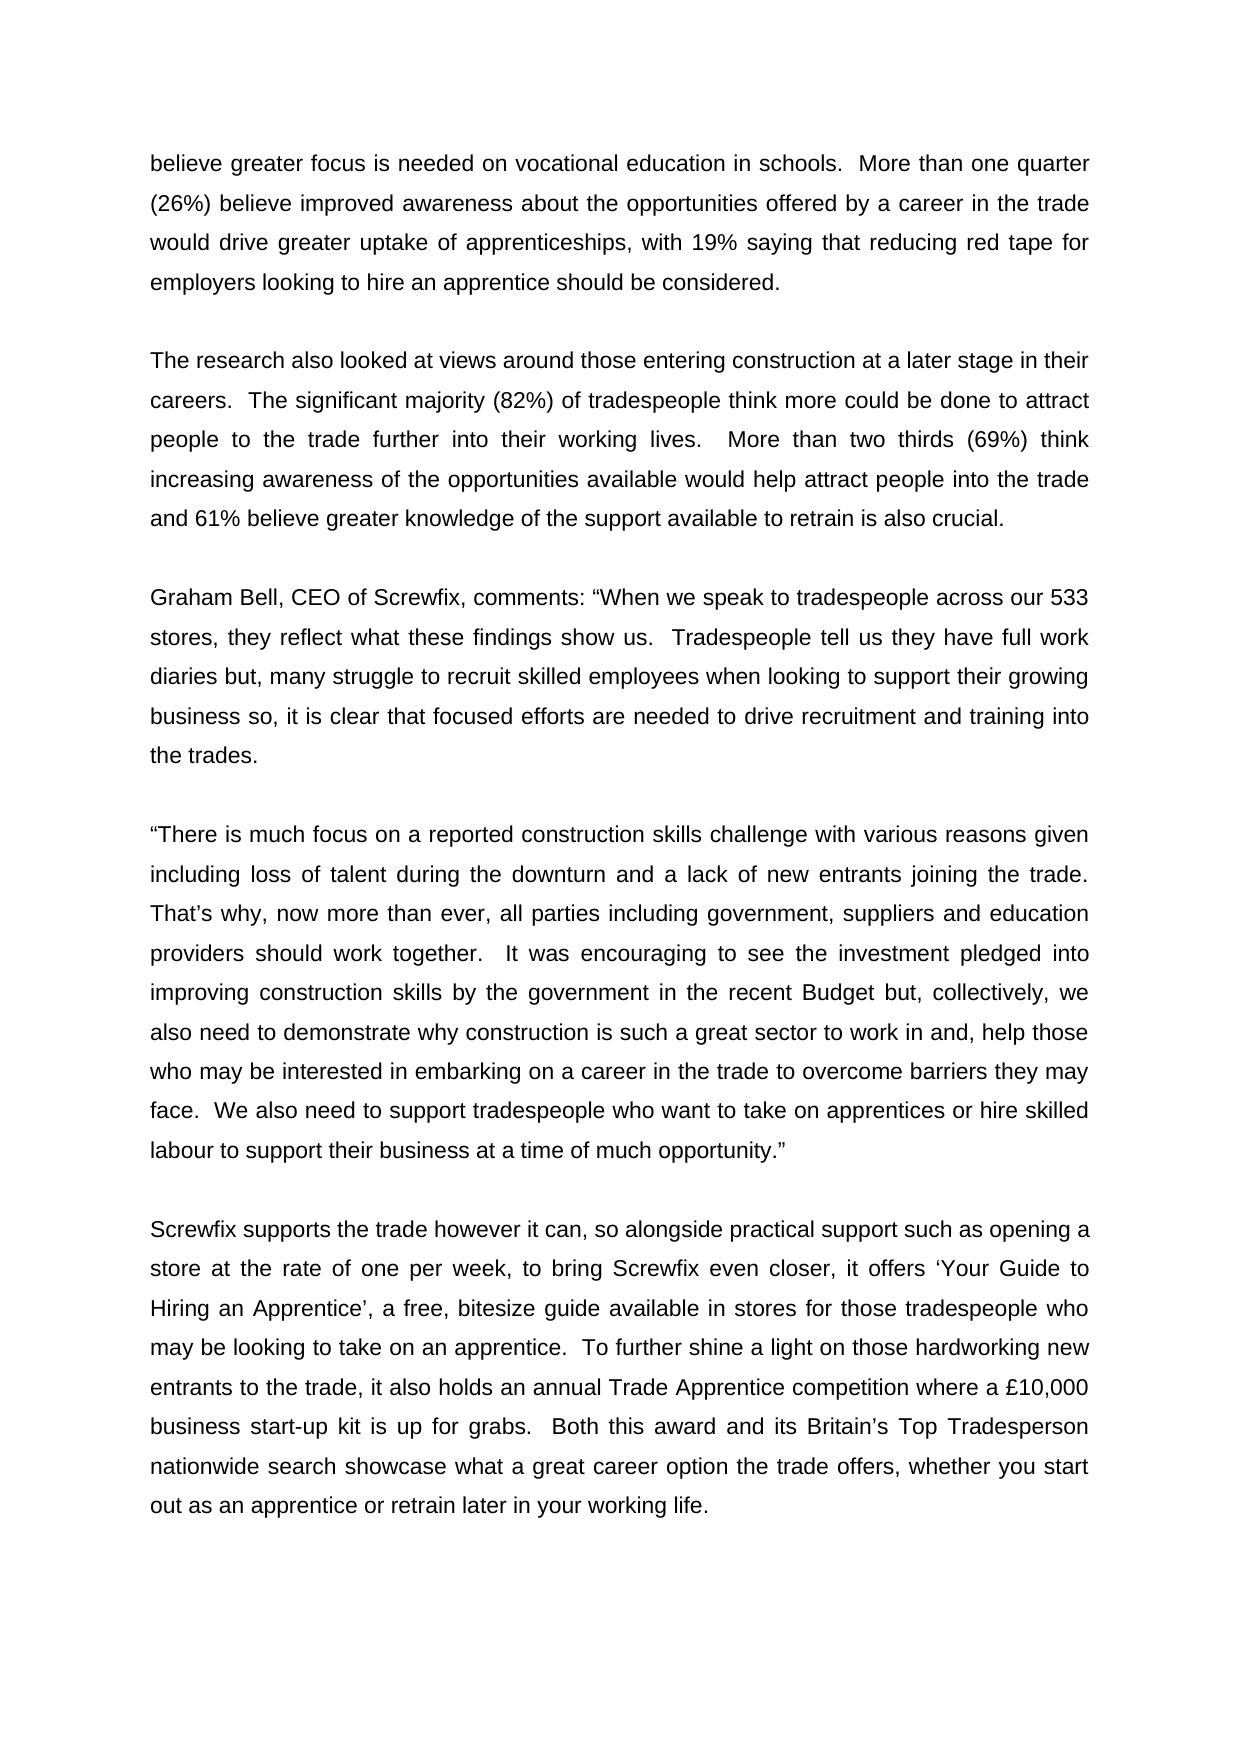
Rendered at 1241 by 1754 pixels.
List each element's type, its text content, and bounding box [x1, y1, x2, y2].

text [150, 150, 1090, 295]
text “There is much focus on a reported construction skills challenge with various reasons given including loss of talent during the downturn and a lack of new entrants joining the trade. That’s why, now more than ever, all parties including government, suppliers and education providers should work together. It was encouraging to see the investment pledged into improving construction skills by the government in the recent Budget but, collectively, we also need to demonstrate why construction is such a great sector to work in and, help those who may be interested in embarking on a career in the trade to overcome barriers they may face. We also need to support tradespeople who want to take on apprentices or hire skilled labour to support their business at a time of much opportunity.” [150, 821, 1090, 1163]
text Graham Bell, CEO of Screwfix, comments: “When we speak to tradespeople across our 533 stores, they reflect what these findings show us. Tradespeople tell us they have full work diaries but, many struggle to recruit skilled employees when looking to support their growing business so, it is clear that focused efforts are needed to drive recruitment and training into the trades. [150, 584, 1090, 768]
text Screwfix supports the trade however it can, so alongside practical support such as opening a store at the rate of one per week, to bring Screwfix even closer, it offers ‘Your Guide to Hiring an Apprentice’, a free, bitesize guide available in stores for those tradespeople who may be looking to take on an apprentice. To further shine a light on those hardworking new entrants to the trade, it also holds an annual Trade Apprentice competition where a £10,000 business start-up kit is up for grabs. Both this award and its Britain’s Top Tradesperson nationwide search showcase what a great career option the trade offers, whether you start out as an apprentice or retrain later in your working life. [150, 1216, 1090, 1519]
text The research also looked at views around those entering construction at a later stage in their careers. The significant majority (82%) of tradespeople think more could be done to attract people to the trade further into their working lives. More than two thirds (69%) think increasing awareness of the opportunities available would help attract people into the trade and 61% believe greater knowledge of the support available to retrain is also crucial. [150, 347, 1090, 532]
